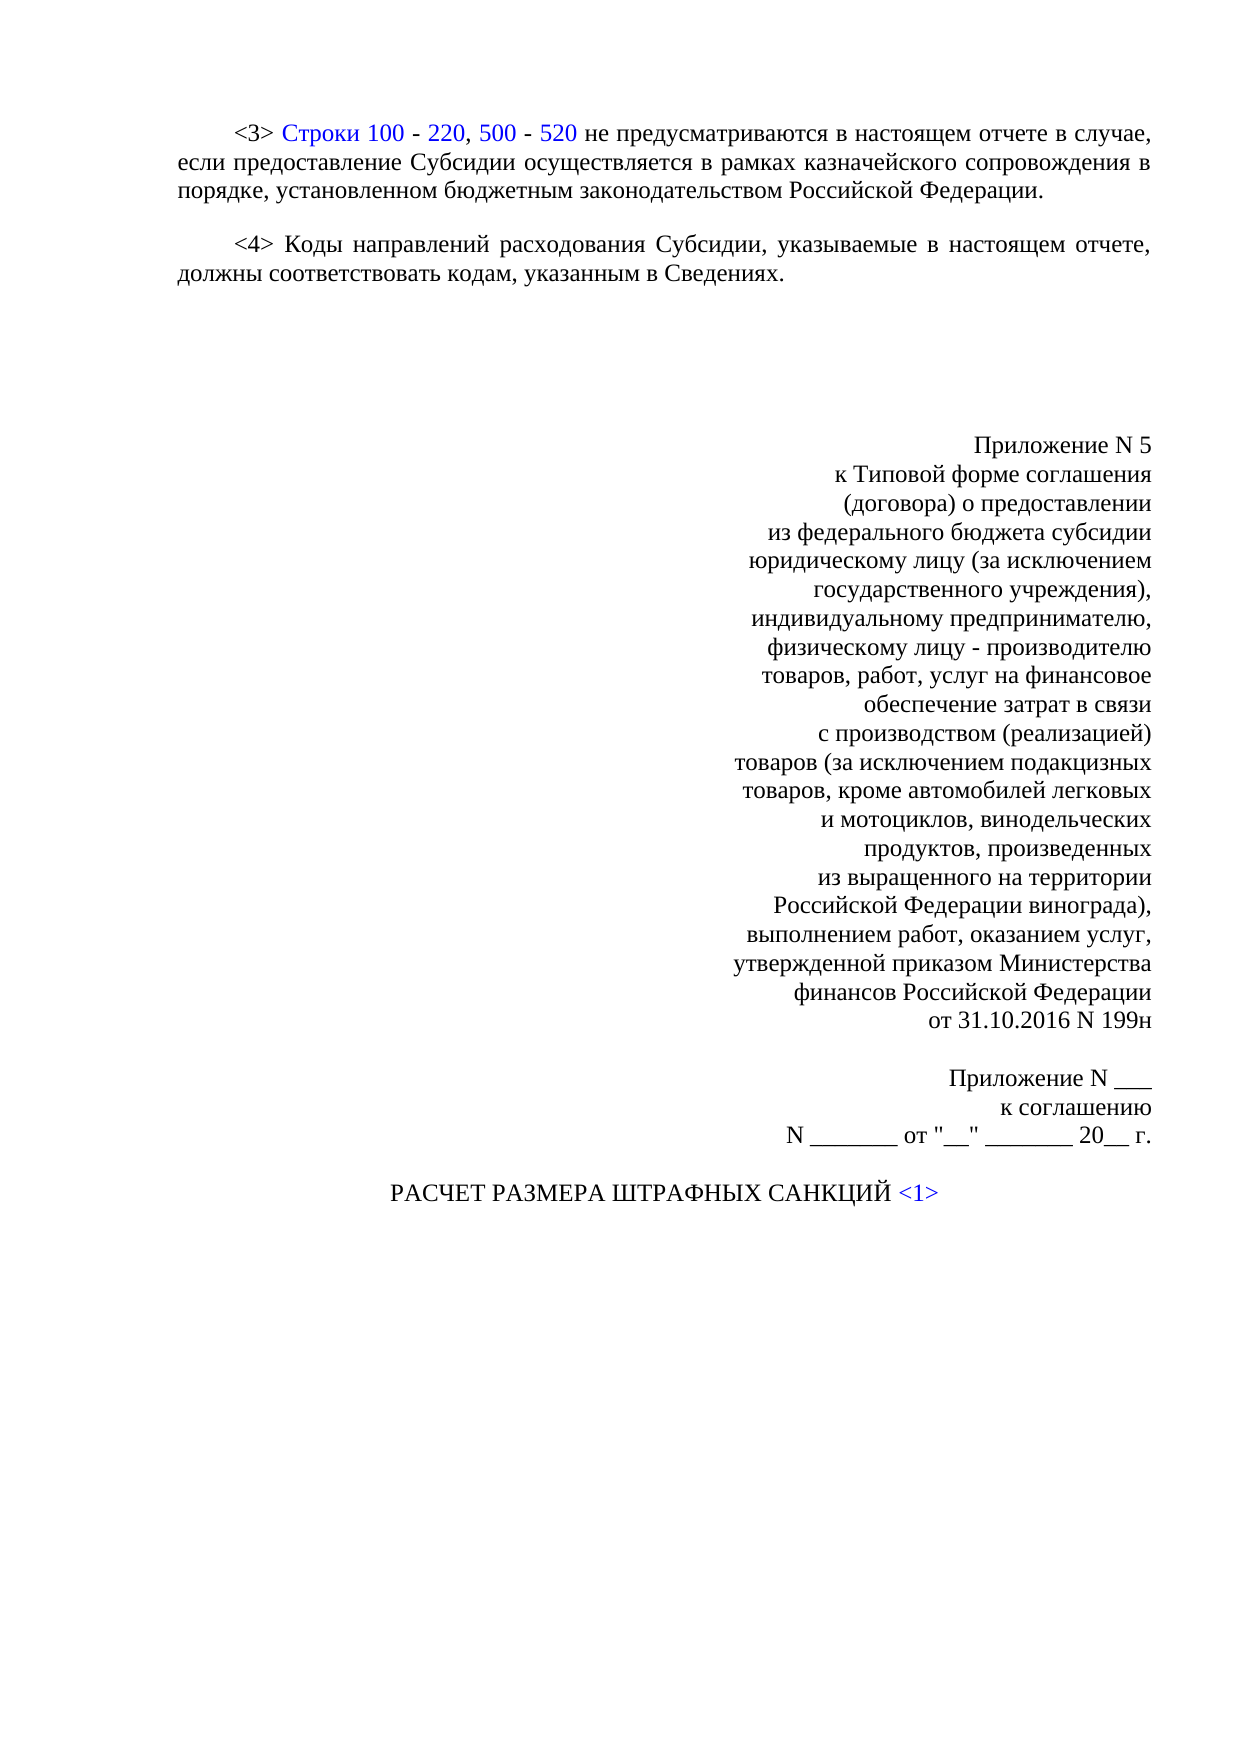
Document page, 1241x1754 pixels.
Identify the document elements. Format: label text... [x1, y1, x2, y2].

text юридическому лицу (за исключением [177, 546, 1152, 574]
text к Типовой форме соглашения [177, 459, 1152, 488]
text продуктов, произведенных [177, 833, 1152, 862]
text N _______ от "__" _______ 20__ г. [177, 1121, 1152, 1149]
text с производством (реализацией) [177, 718, 1152, 747]
text <4> Коды направлений расходования Субсидии, указываемые в настоящем отчете, должны соответствовать кодам, указанным в Сведениях. [177, 229, 1152, 287]
text РАСЧЕТ РАЗМЕРА ШТРАФНЫХ САНКЦИЙ <1> [177, 1178, 1152, 1207]
text Приложение N 5 [177, 431, 1152, 459]
text от 31.10.2016 N 199н [177, 1006, 1152, 1034]
text физическому лицу - производителю [177, 632, 1152, 661]
text финансов Российской Федерации [177, 977, 1152, 1006]
text выполнением работ, оказанием услуг, [177, 919, 1152, 948]
text товаров (за исключением подакцизных [177, 747, 1152, 776]
text Приложение N ___ [177, 1063, 1152, 1092]
text и мотоциклов, винодельческих [177, 804, 1152, 833]
text (договора) о предоставлении [177, 488, 1152, 517]
text из федерального бюджета субсидии [177, 517, 1152, 546]
text государственного учреждения), [177, 574, 1152, 603]
text товаров, кроме автомобилей легковых [177, 776, 1152, 804]
text к соглашению [177, 1092, 1152, 1121]
text товаров, работ, услуг на финансовое [177, 661, 1152, 689]
text Российской Федерации винограда), [177, 891, 1152, 919]
text индивидуальному предпринимателю, [177, 603, 1152, 632]
text обеспечение затрат в связи [177, 689, 1152, 718]
text <3> Строки 100 - 220, 500 - 520 не предусматриваются в настоящем отчете в случае, если предоставление Субсидии осуществляется в рамках казначейского сопровождения в порядке, установленном бюджетным законодательством Российской Федерации. [177, 118, 1152, 204]
text из выращенного на территории [177, 862, 1152, 891]
text утвержденной приказом Министерства [177, 948, 1152, 977]
